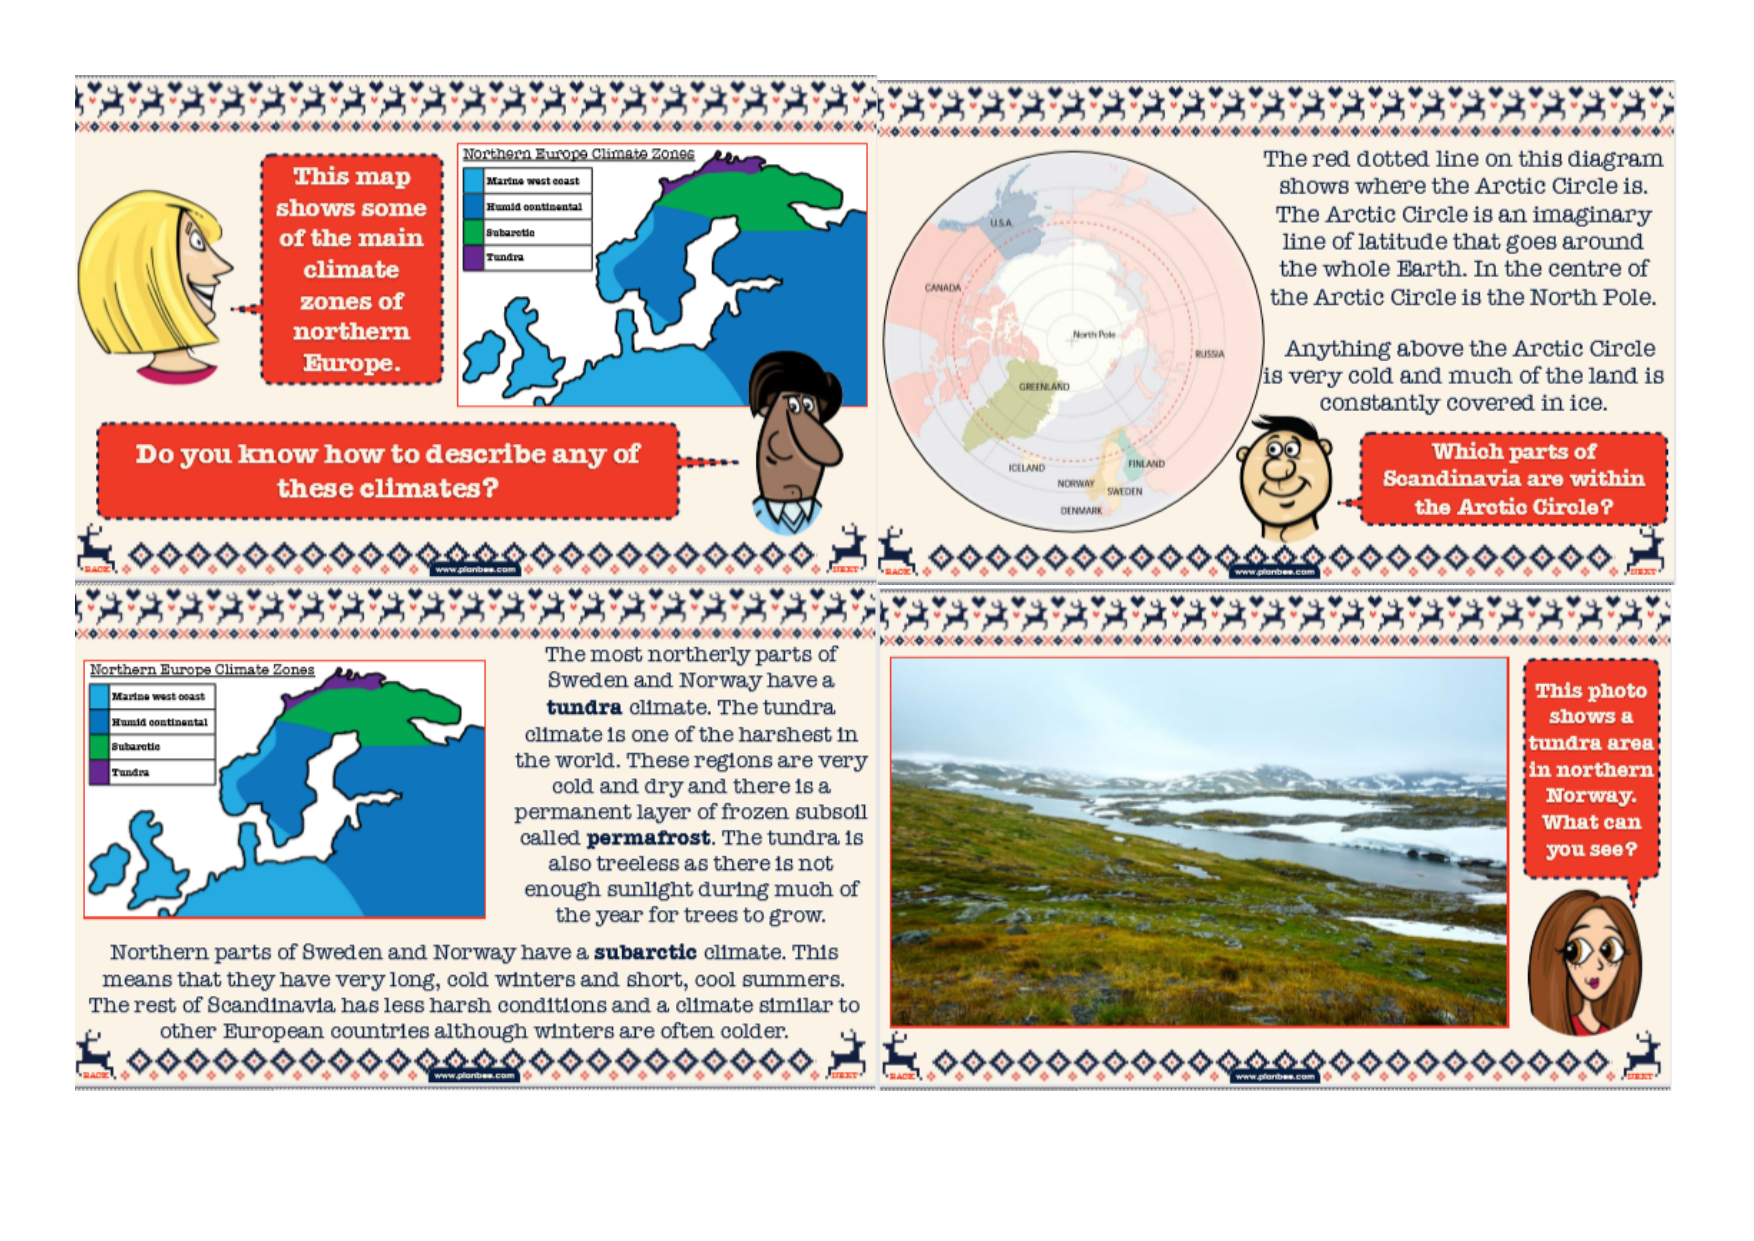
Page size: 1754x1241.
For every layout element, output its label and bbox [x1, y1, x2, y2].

picture [75, 75, 1677, 1091]
